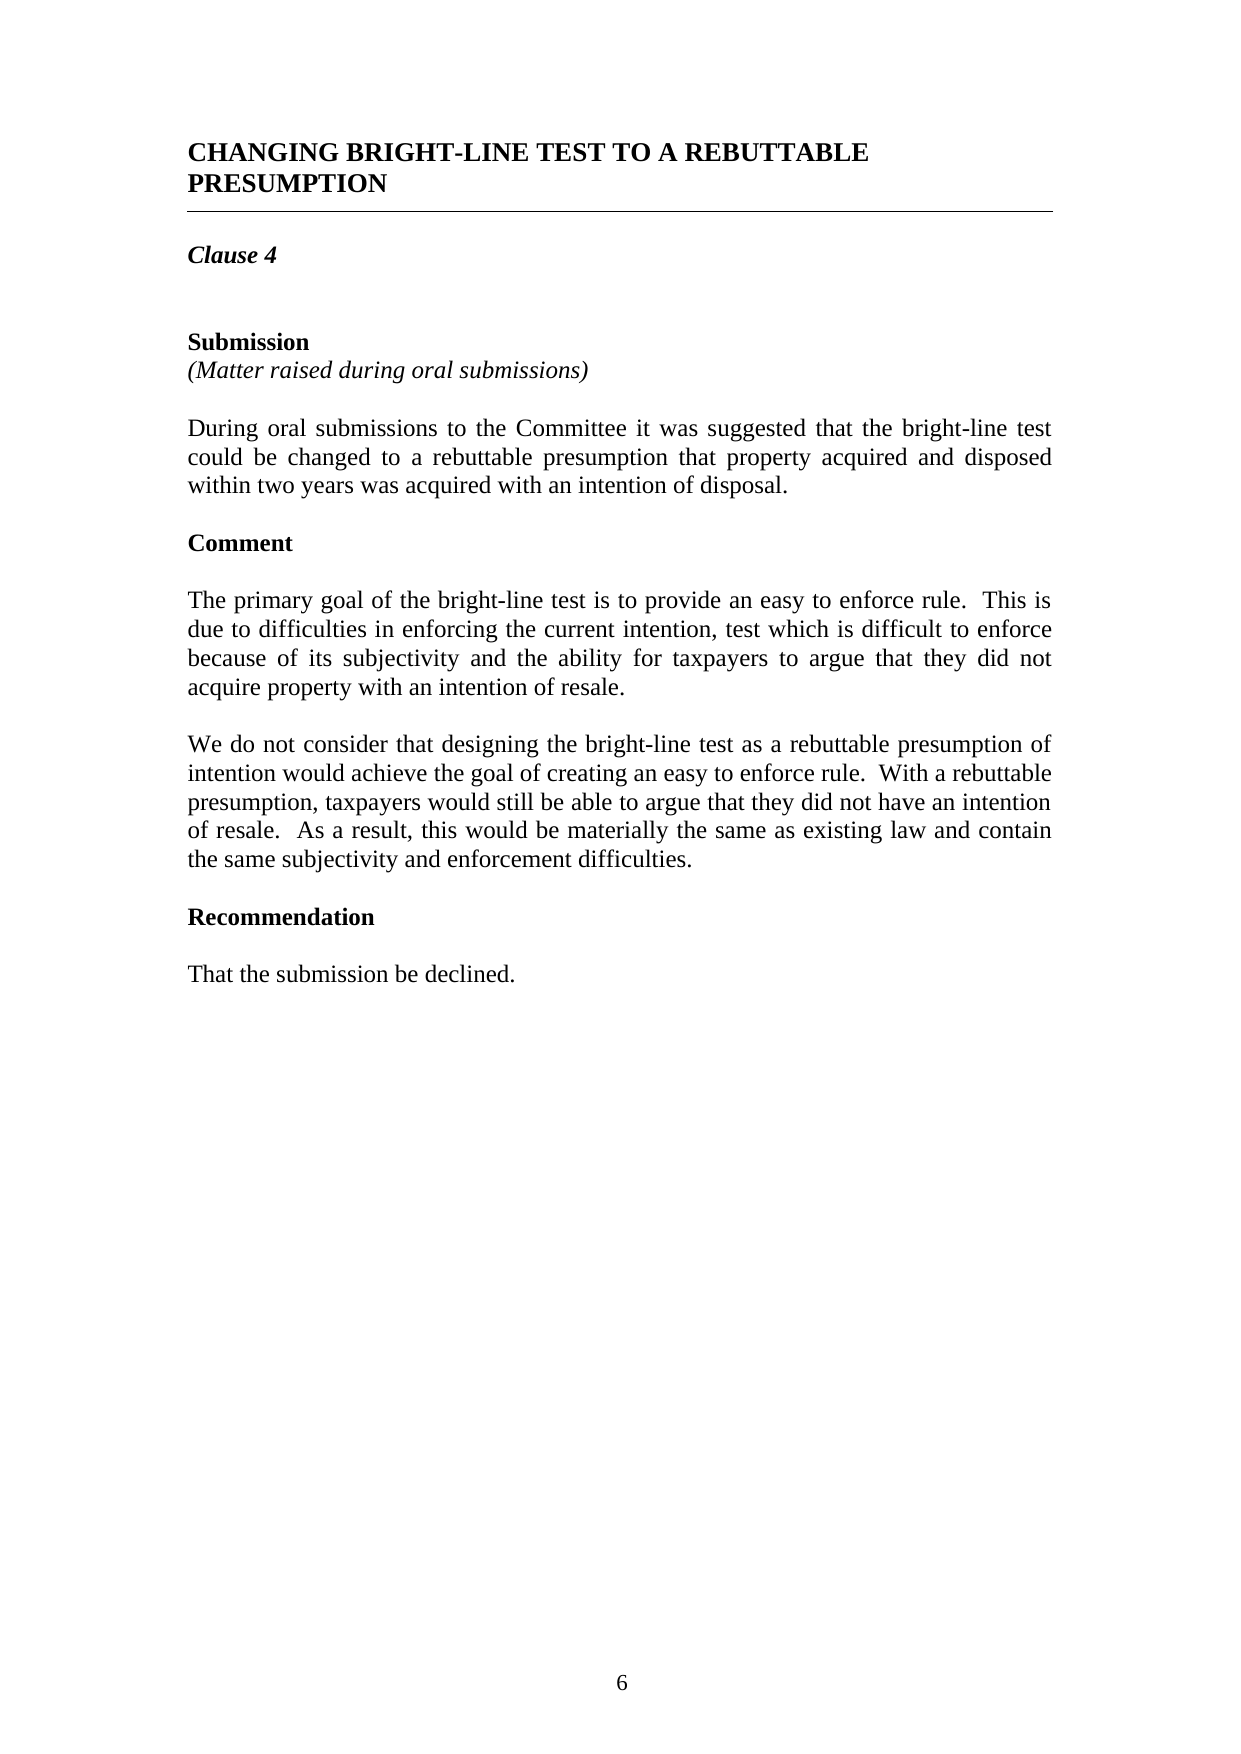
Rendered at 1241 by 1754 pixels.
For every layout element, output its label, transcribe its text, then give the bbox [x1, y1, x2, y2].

subtitle Recommendation [187, 902, 1053, 930]
text During oral submissions to the Committee it was suggested that the bright-line test could be changed to a rebuttable presumption that property acquired and disposed within two years was acquired with an intention of disposal. [187, 413, 1053, 499]
subtitle Changing bright-line test to a rebuttable presumption [187, 136, 1053, 211]
subtitle Submission [187, 327, 1053, 355]
subtitle Comment [187, 528, 1053, 557]
subtitle Clause 4 [187, 240, 1053, 269]
text That the submission be declined. [187, 959, 1053, 988]
text We do not consider that designing the bright-line test as a rebuttable presumption of intention would achieve the goal of creating an easy to enforce rule. With a rebuttable presumption, taxpayers would still be able to argue that they did not have an intention of resale. As a result, this would be materially the same as existing law and contain the same subjectivity and enforcement difficulties. [187, 729, 1053, 873]
subtitle (Matter raised during oral submissions) [187, 355, 1053, 384]
text The primary goal of the bright-line test is to provide an easy to enforce rule. This is due to difficulties in enforcing the current intention, test which is difficult to enforce because of its subjectivity and the ability for taxpayers to argue that they did not acquire property with an intention of resale. [187, 585, 1053, 700]
